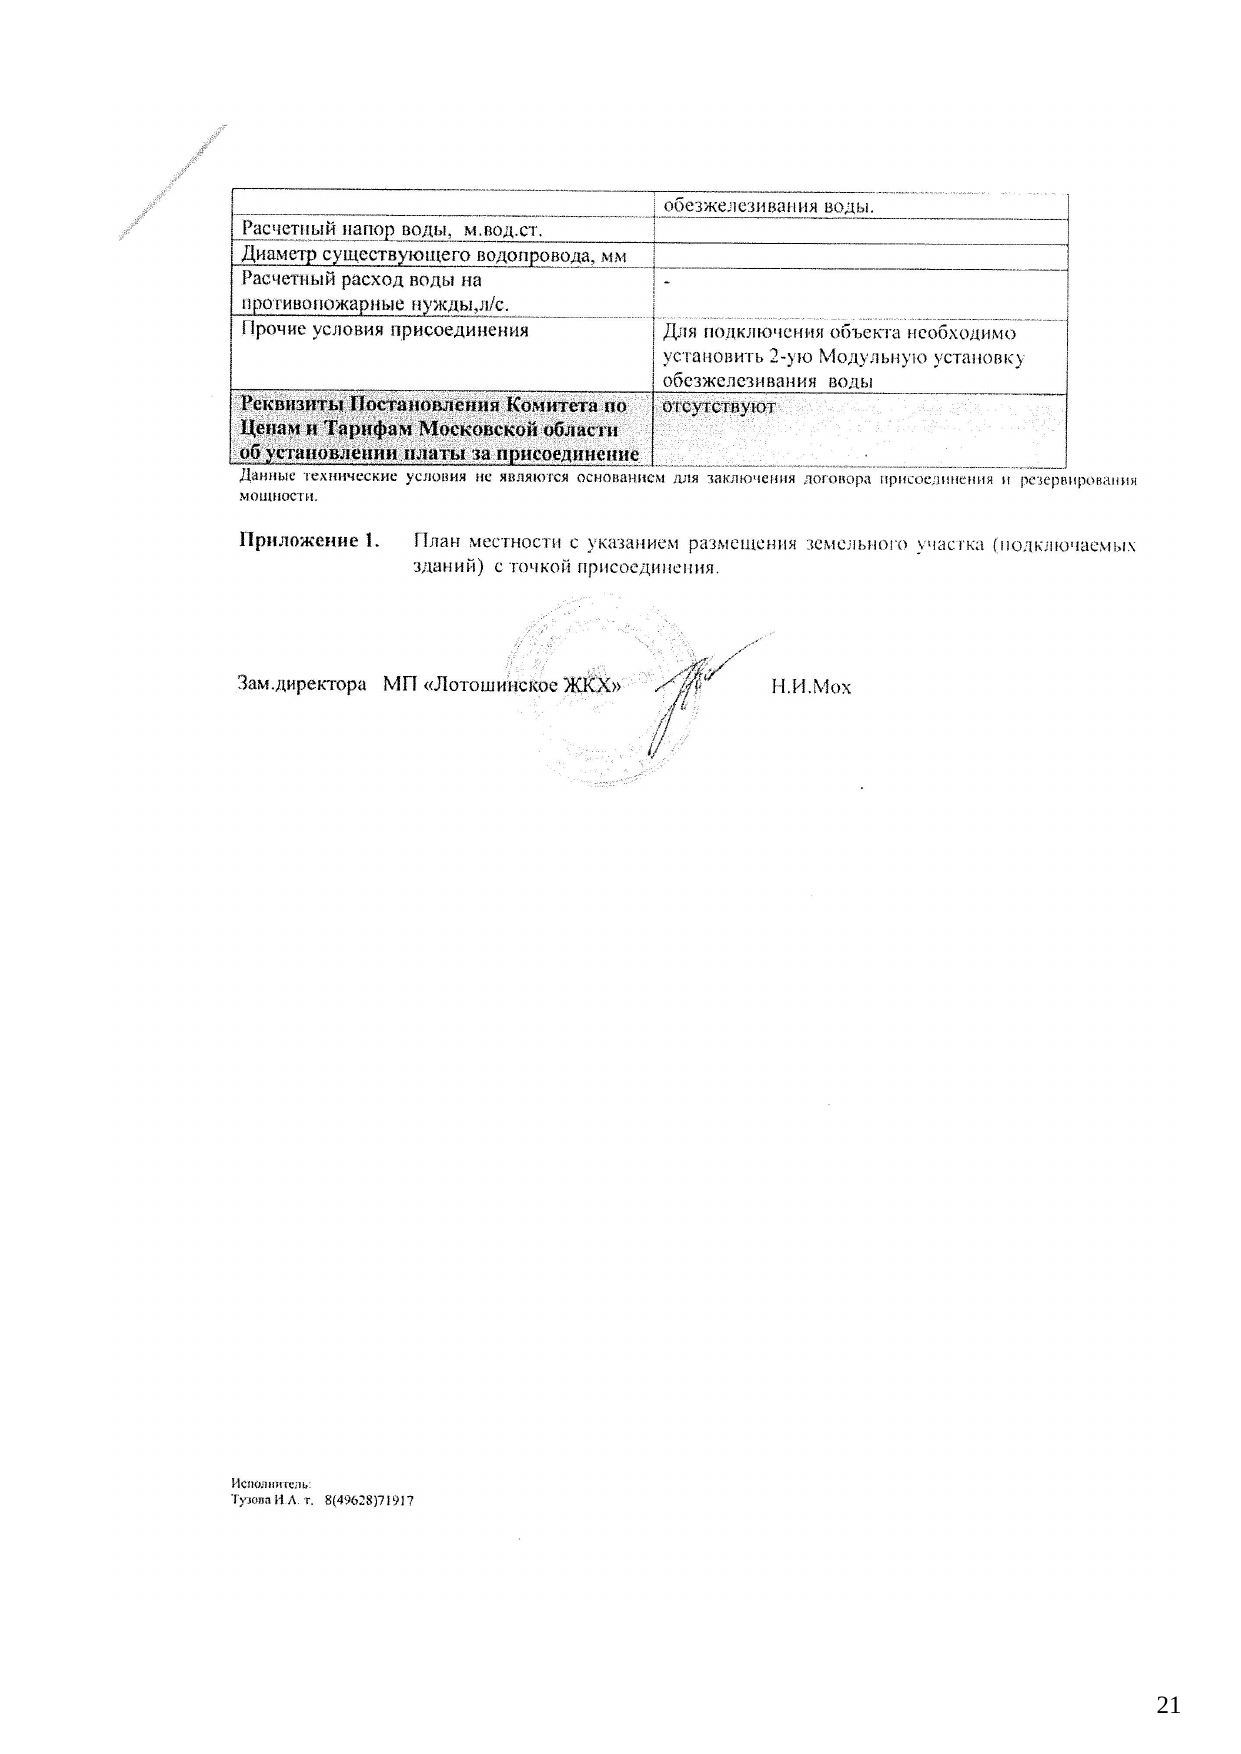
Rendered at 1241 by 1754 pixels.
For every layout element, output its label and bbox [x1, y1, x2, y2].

picture [103, 88, 1182, 1612]
